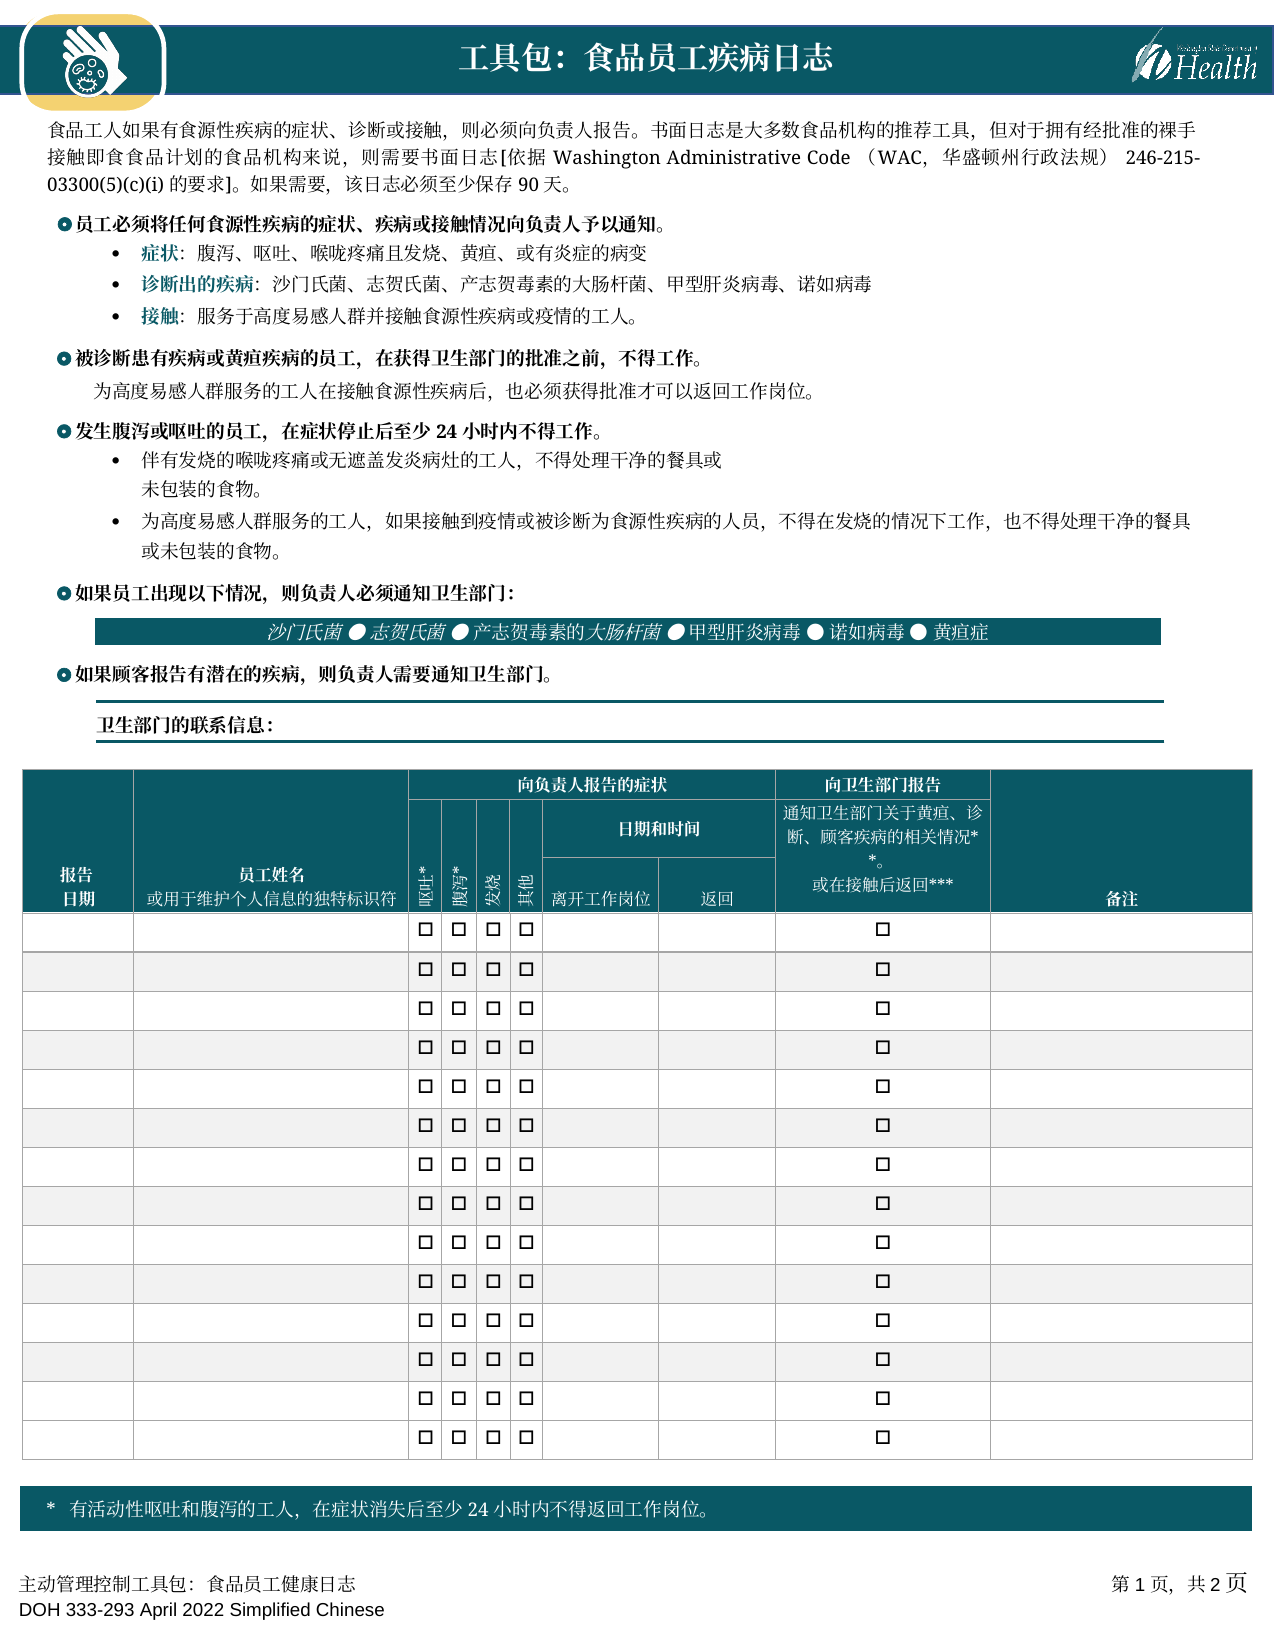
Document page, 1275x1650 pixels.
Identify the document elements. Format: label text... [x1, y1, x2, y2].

table_cell [442, 1148, 476, 1186]
table_cell [442, 1265, 476, 1303]
table_cell [543, 1187, 658, 1225]
table_cell [134, 1226, 408, 1264]
table_cell [134, 914, 408, 951]
table_cell [511, 953, 542, 991]
table_cell [409, 914, 441, 951]
table_cell [659, 1343, 775, 1381]
table_cell [409, 992, 441, 1029]
table_cell [23, 992, 133, 1029]
table_cell [477, 1343, 510, 1381]
table_cell [23, 1265, 133, 1303]
table_cell [991, 992, 1252, 1029]
table_cell [511, 1304, 542, 1342]
list 卫生部门的联系信息： [96, 703, 1164, 740]
table_cell [543, 1148, 658, 1186]
table_cell [776, 1148, 990, 1186]
table_cell [23, 1031, 133, 1069]
table_cell [543, 1226, 658, 1264]
table_cell [991, 1304, 1252, 1342]
table_cell [543, 1304, 658, 1342]
table_cell [511, 1382, 542, 1420]
table_cell [442, 1343, 476, 1381]
list 诊断出的疾病：沙门氏菌、志贺氏菌、产志贺毒素的大肠杆菌、甲型肝炎病毒、诺如病毒 [112, 270, 1200, 297]
table_cell [776, 1343, 990, 1381]
table_cell [543, 953, 658, 991]
table_cell [409, 1343, 441, 1381]
table_cell [442, 1226, 476, 1264]
table_cell [477, 914, 510, 951]
table_cell [776, 1187, 990, 1225]
table_cell [442, 1070, 476, 1108]
table_cell [442, 1031, 476, 1069]
table_cell [409, 1187, 441, 1225]
table_cell [991, 1265, 1252, 1303]
table_cell [409, 1148, 441, 1186]
list 被诊断患有疾病或黄疸疾病的员工，在获得卫生部门的批准之前，不得工作。 [56, 344, 1200, 371]
table_cell [659, 1265, 775, 1303]
table_cell [543, 992, 658, 1029]
table_cell [134, 992, 408, 1029]
table_header 员工姓名 或用于维护个人信息的独特标识符 [134, 770, 408, 912]
table_cell [543, 1031, 658, 1069]
table_cell [23, 1382, 133, 1420]
table_cell [134, 1187, 408, 1225]
table_cell [23, 914, 133, 951]
table_cell [477, 1109, 510, 1147]
table_cell [991, 1382, 1252, 1420]
table_cell [776, 914, 990, 951]
table_cell [511, 992, 542, 1029]
table_cell [991, 1148, 1252, 1186]
table_cell [776, 1382, 990, 1420]
table_cell [409, 1070, 441, 1108]
table_cell 返回 [659, 858, 775, 912]
table_cell [543, 1070, 658, 1108]
table_cell [23, 1187, 133, 1225]
table_cell [477, 1031, 510, 1069]
table_cell [776, 953, 990, 991]
table_cell [477, 1304, 510, 1342]
table_cell 呕吐* [409, 800, 441, 912]
table_cell [477, 1382, 510, 1420]
table_cell [659, 953, 775, 991]
table_cell [134, 1148, 408, 1186]
table_cell [659, 914, 775, 951]
table_cell [991, 1070, 1252, 1108]
table_cell [659, 1187, 775, 1225]
table_cell [134, 1031, 408, 1069]
table_cell 发烧 [477, 800, 509, 912]
table_cell [511, 914, 542, 951]
table_cell [659, 1109, 775, 1147]
table_cell [442, 992, 476, 1029]
table_cell [776, 1421, 990, 1459]
table_cell [991, 1226, 1252, 1264]
table_cell [23, 1226, 133, 1264]
list 症状：腹泻、呕吐、喉咙疼痛且发烧、黄疸、或有炎症的病变 [112, 238, 1200, 265]
table_cell [477, 1265, 510, 1303]
table_cell [477, 1226, 510, 1264]
table_cell [511, 1148, 542, 1186]
table_cell [991, 1031, 1252, 1069]
table_cell [409, 1031, 441, 1069]
text 沙门氏菌 ● 志贺氏菌 ● 产志贺毒素的大肠杆菌 ● 甲型肝炎病毒 ● 诺如病毒 ● 黄疸症 [95, 618, 1161, 645]
table_cell [23, 1304, 133, 1342]
table_cell [23, 953, 133, 991]
table_cell [409, 953, 441, 991]
table_cell [776, 1031, 990, 1069]
list 如果顾客报告有潜在的疾病，则负责人需要通知卫生部门。 [56, 660, 1200, 687]
table_cell [511, 1343, 542, 1381]
table_cell [477, 1421, 510, 1459]
table_cell [134, 1343, 408, 1381]
table_cell [776, 1070, 990, 1108]
table_cell [134, 1109, 408, 1147]
table_cell [776, 992, 990, 1029]
list 发生腹泻或呕吐的员工，在症状停止后至少 24 小时内不得工作。 [56, 417, 1200, 443]
table_header 向卫生部门报告 [776, 770, 990, 799]
table_cell [409, 1382, 441, 1420]
table_cell [991, 1421, 1252, 1459]
table_cell [511, 1421, 542, 1459]
table_cell [442, 914, 476, 951]
table_cell [409, 1226, 441, 1264]
list 员工必须将任何食源性疾病的症状、疾病或接触情况向负责人予以通知。 [56, 209, 1200, 236]
table_cell [511, 1226, 542, 1264]
text 食品工人如果有食源性疾病的症状、诊断或接触，则必须向负责人报告。书面日志是大多数食品机构的推荐工具，但对于拥有经批准的裸手接触即食食品计划的食品机构来说，则需要书面日志[依据 Washington Administrative Code （WAC，华盛顿州行政法规） 246-215-03300(5)(c)(i) 的要求]。如果需要，该日志必须至少保存 90 天。 [47, 116, 1200, 197]
table_cell [477, 953, 510, 991]
table_cell [442, 1109, 476, 1147]
table_cell [543, 1265, 658, 1303]
table_cell [991, 1343, 1252, 1381]
table_cell [442, 953, 476, 991]
table_cell [511, 1109, 542, 1147]
picture [1131, 27, 1258, 83]
table_cell [442, 1382, 476, 1420]
table_cell [511, 1187, 542, 1225]
table_cell [442, 1187, 476, 1225]
table_cell [776, 1109, 990, 1147]
table_cell [409, 1304, 441, 1342]
table_cell [134, 1421, 408, 1459]
table_cell [659, 1304, 775, 1342]
table_cell [659, 992, 775, 1029]
table_cell [991, 953, 1252, 991]
table_cell [511, 1265, 542, 1303]
table_cell [23, 1148, 133, 1186]
table_cell [134, 953, 408, 991]
table_cell [511, 1070, 542, 1108]
table_cell [543, 914, 658, 951]
table_cell [477, 992, 510, 1029]
table_cell [477, 1070, 510, 1108]
table_cell [776, 1226, 990, 1264]
table_cell [477, 1187, 510, 1225]
table_cell [659, 1226, 775, 1264]
list 接触：服务于高度易感人群并接触食源性疾病或疫情的工人。 [112, 302, 1200, 329]
table_cell 腹泻* [442, 800, 476, 912]
table_cell [543, 1109, 658, 1147]
table_cell [776, 1304, 990, 1342]
table_cell [659, 1421, 775, 1459]
list 为高度易感人群服务的工人在接触食源性疾病后，也必须获得批准才可以返回工作岗位。 [93, 377, 1200, 404]
table_header * 有活动性呕吐和腹泻的工人，在症状消失后至少 24 小时内不得返回工作岗位。 [20, 1486, 1252, 1531]
table_cell [409, 1265, 441, 1303]
list 如果员工出现以下情况，则负责人必须通知卫生部门： [56, 578, 1200, 606]
picture [53, 21, 135, 102]
list 为高度易感人群服务的工人，如果接触到疫情或被诊断为食源性疾病的人员，不得在发烧的情况下工作，也不得处理干净的餐具或未包装的食物。 [112, 507, 1200, 563]
table_cell [23, 1343, 133, 1381]
table_cell 其他 [510, 800, 542, 912]
list 伴有发烧的喉咙疼痛或无遮盖发炎病灶的工人，不得处理干净的餐具或 未包装的食物。 [112, 446, 1200, 502]
table_cell 通知卫生部门关于黄疸、诊断、顾客疾病的相关情况**。 或在接触后返回*** [776, 800, 990, 912]
table_cell [442, 1421, 476, 1459]
table_cell [543, 1382, 658, 1420]
table_cell [776, 1265, 990, 1303]
table_cell [659, 1031, 775, 1069]
table_cell 离开工作岗位 [543, 858, 658, 912]
table_cell [409, 1421, 441, 1459]
table_cell [659, 1070, 775, 1108]
table_cell [134, 1304, 408, 1342]
table_cell [134, 1265, 408, 1303]
table_header 报告 日期 [23, 770, 133, 912]
table_cell 日期和时间 [543, 800, 775, 857]
table_cell [991, 1187, 1252, 1225]
table_cell [659, 1382, 775, 1420]
table_cell [991, 1109, 1252, 1147]
table_cell [134, 1382, 408, 1420]
table_cell [543, 1343, 658, 1381]
table_cell [134, 1070, 408, 1108]
table_header 向负责人报告的症状 [409, 770, 775, 799]
table_cell [409, 1109, 441, 1147]
table_cell [23, 1421, 133, 1459]
table_cell [442, 1304, 476, 1342]
table_cell [23, 1070, 133, 1108]
table_cell [23, 1109, 133, 1147]
table_header 备注 [991, 770, 1252, 912]
table_cell [477, 1148, 510, 1186]
table_cell [659, 1148, 775, 1186]
table_cell [543, 1421, 658, 1459]
table_cell [511, 1031, 542, 1069]
table_cell [991, 914, 1252, 951]
